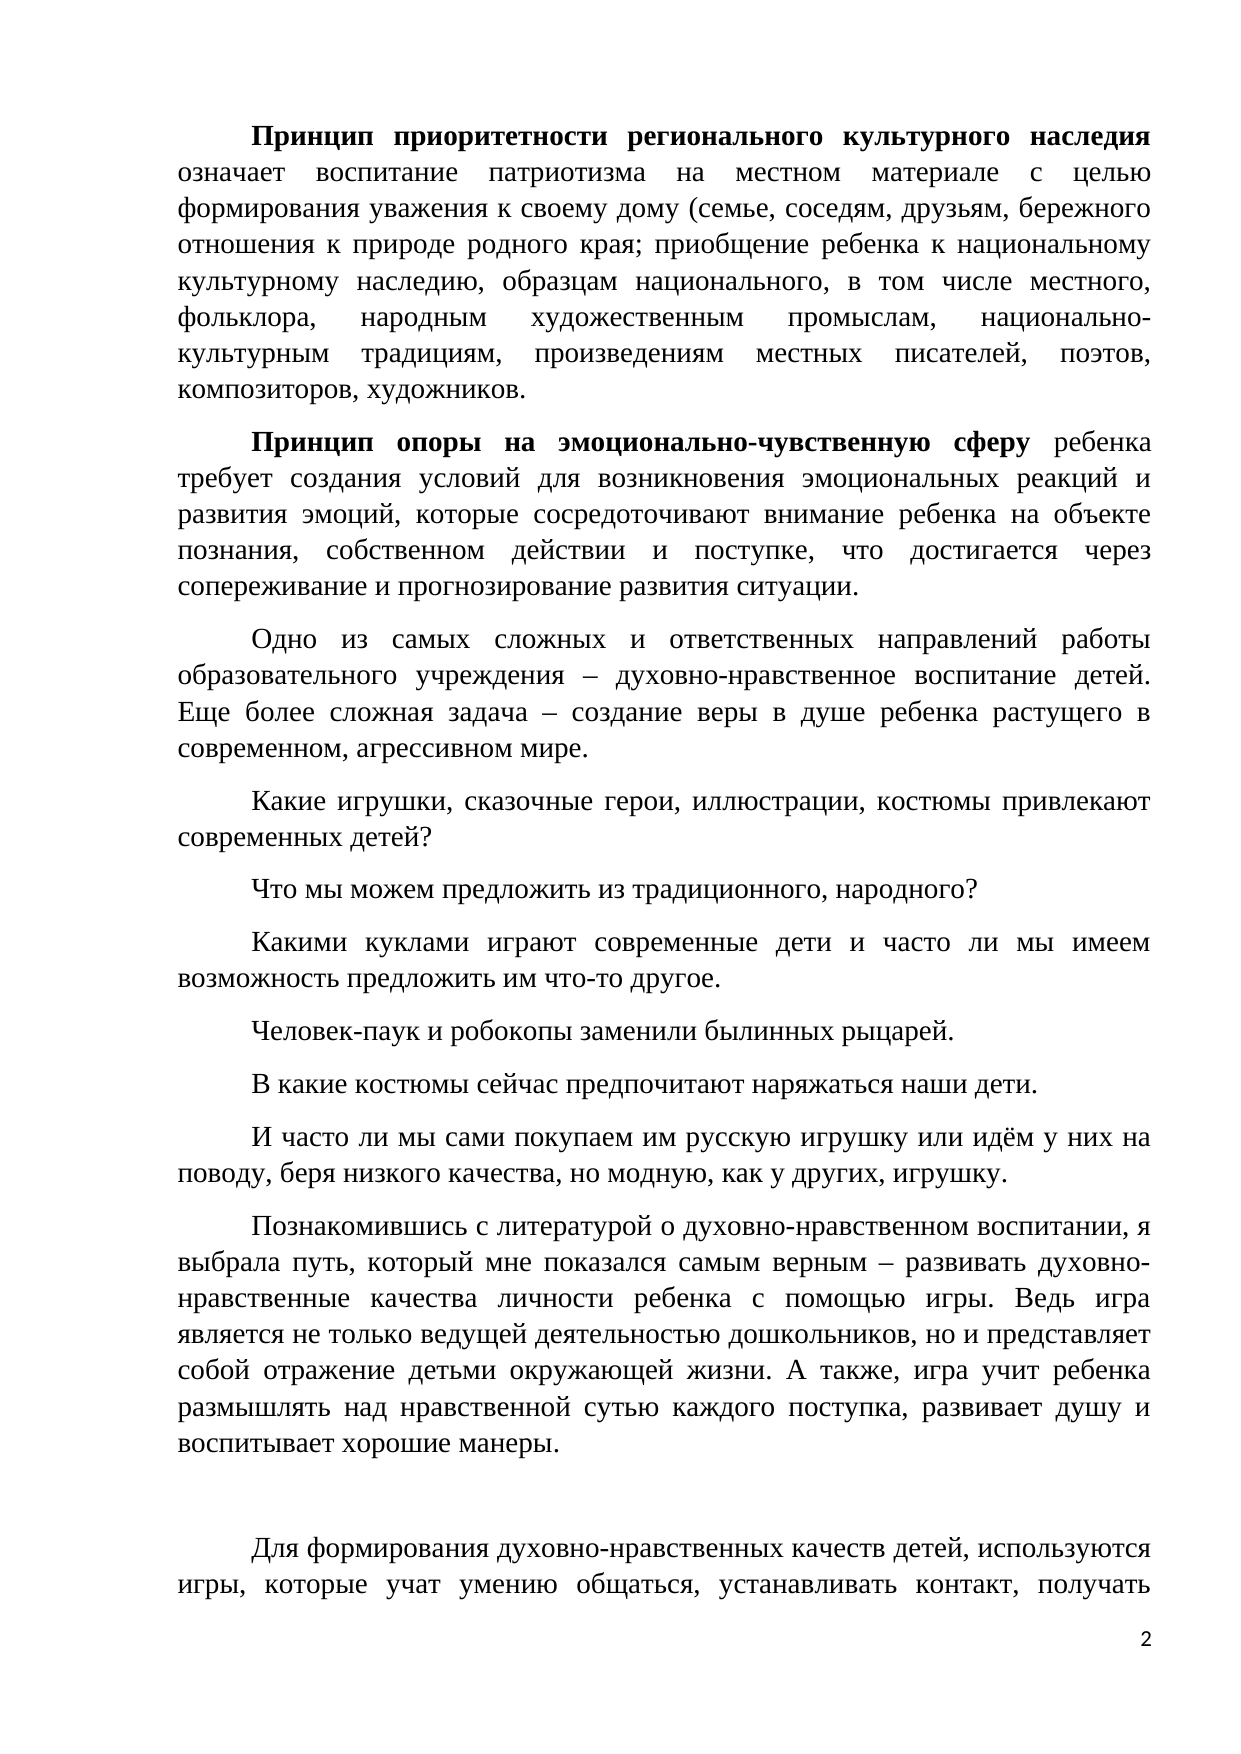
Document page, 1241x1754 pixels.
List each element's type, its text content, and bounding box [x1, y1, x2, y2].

text Какими куклами играют современные дети и часто ли мы имеем возможность предложить им что-то другое. [177, 924, 1152, 994]
text И часто ли мы сами покупаем им русскую игрушку или идём у них на поводу, беря низкого качества, но модную, как у других, игрушку. [177, 1119, 1152, 1189]
text Одно из самых сложных и ответственных направлений работы образовательного учреждения – духовно-нравственное воспитание детей. Еще более сложная задача – создание веры в душе ребенка растущего в современном, агрессивном мире. [177, 621, 1152, 763]
text Какие игрушки, сказочные герои, иллюстрации, костюмы привлекают современных детей? [177, 783, 1152, 852]
text Познакомившись с литературой о духовно-нравственном воспитании, я выбрала путь, который мне показался самым верным – развивать духовно-нравственные качества личности ребенка с помощью игры. Ведь игра является не только ведущей деятельностью дошкольников, но и представляет собой отражение детьми окружающей жизни. А также, игра учит ребенка размышлять над нравственной сутью каждого поступка, развивает душу и воспитывает хорошие манеры. [177, 1208, 1152, 1458]
text Принцип опоры на эмоционально-чувственную сферу ребенка требует создания условий для возникновения эмоциональных реакций и развития эмоций, которые сосредоточивают внимание ребенка на объекте познания, собственном действии и поступке, что достигается через сопереживание и прогнозирование развития ситуации. [177, 424, 1152, 602]
text В какие костюмы сейчас предпочитают наряжаться наши дети. [177, 1066, 1152, 1100]
text Человек-паук и робокопы заменили былинных рыцарей. [177, 1013, 1152, 1047]
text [177, 1530, 1152, 1600]
text Принцип приоритетности регионального культурного наследия означает воспитание патриотизма на местном материале с целью формирования уважения к своему дому (семье, соседям, друзьям, бережного отношения к природе родного края; приобщение ребенка к национальному культурному наследию, образцам национального, в том числе местного, фольклора, народным художественным промыслам, национально-культурным традициям, произведениям местных писателей, поэтов, композиторов, художников. [177, 118, 1152, 405]
text Что мы можем предложить из традиционного, народного? [177, 872, 1152, 905]
